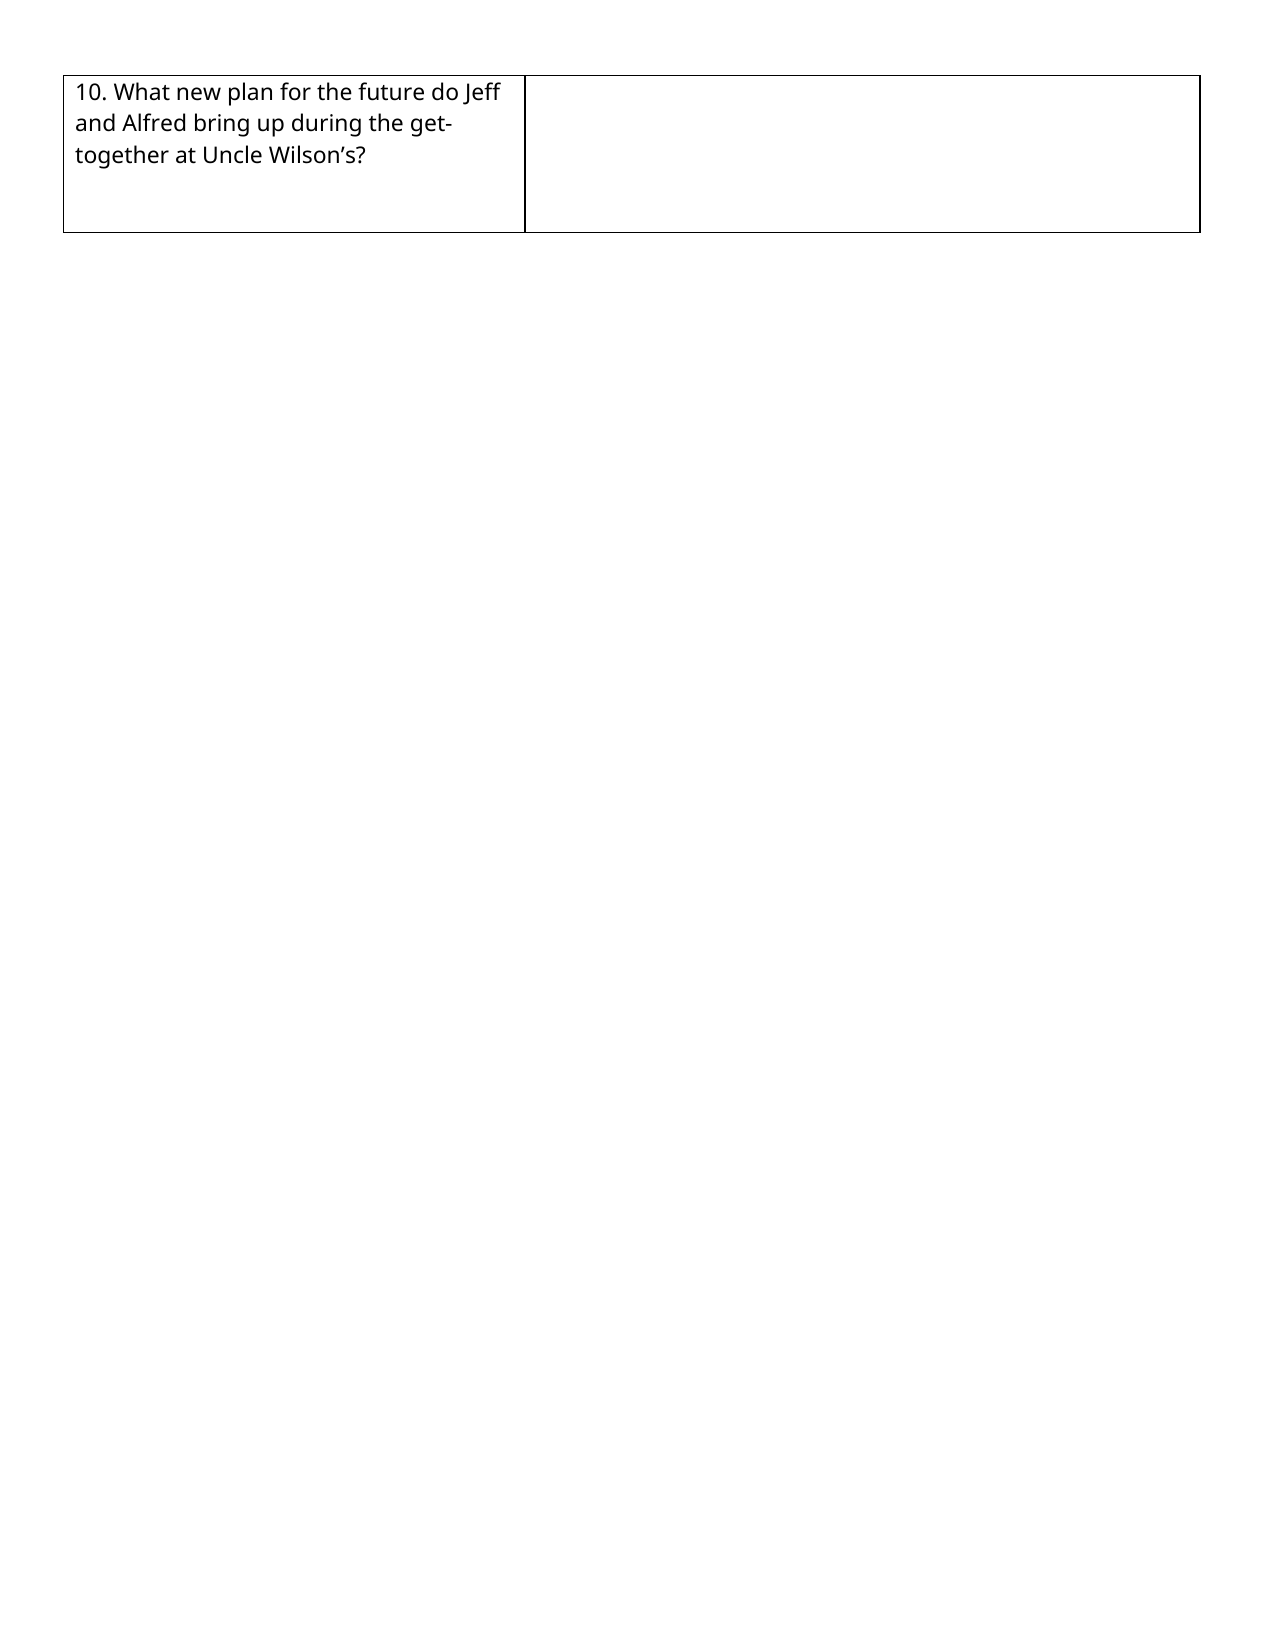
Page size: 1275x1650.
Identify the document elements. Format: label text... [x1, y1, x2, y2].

table_cell 10. What new plan for the future do Jeff and Alfred bring up during the get-together at Uncle Wilson’s? [64, 76, 524, 232]
table_cell [526, 76, 1199, 232]
